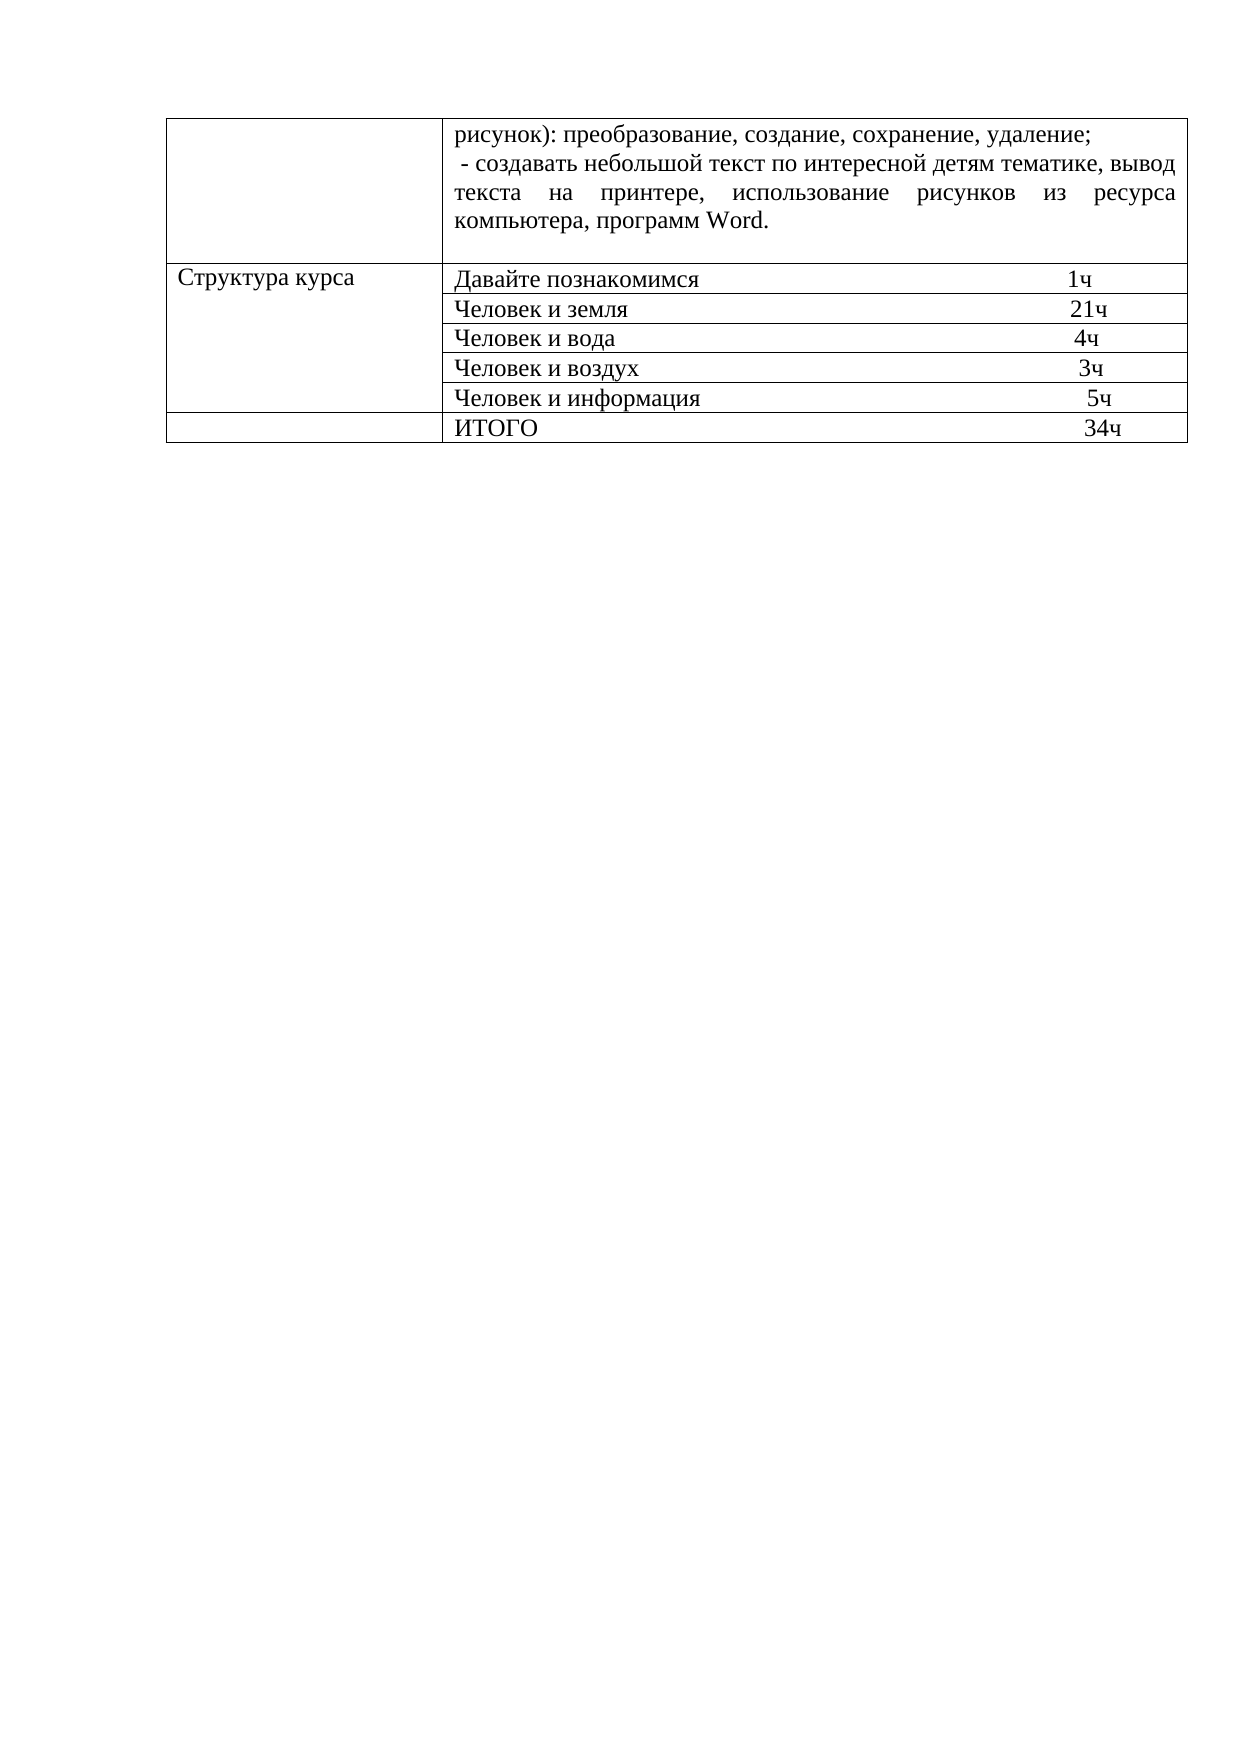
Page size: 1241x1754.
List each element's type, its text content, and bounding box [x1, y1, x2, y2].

table_cell Человек и воздух 3ч [443, 353, 1187, 382]
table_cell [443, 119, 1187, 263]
table_cell Давайте познакомимся 1ч [443, 264, 1187, 293]
table_cell Структура курса [167, 264, 442, 412]
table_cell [167, 119, 442, 263]
table_cell Человек и земля 21ч [443, 294, 1187, 322]
table_cell ИТОГО 34ч [443, 413, 1187, 442]
table_cell Человек и информация 5ч [443, 383, 1187, 412]
table_cell Человек и вода 4ч [443, 324, 1187, 352]
table_cell [167, 413, 442, 442]
